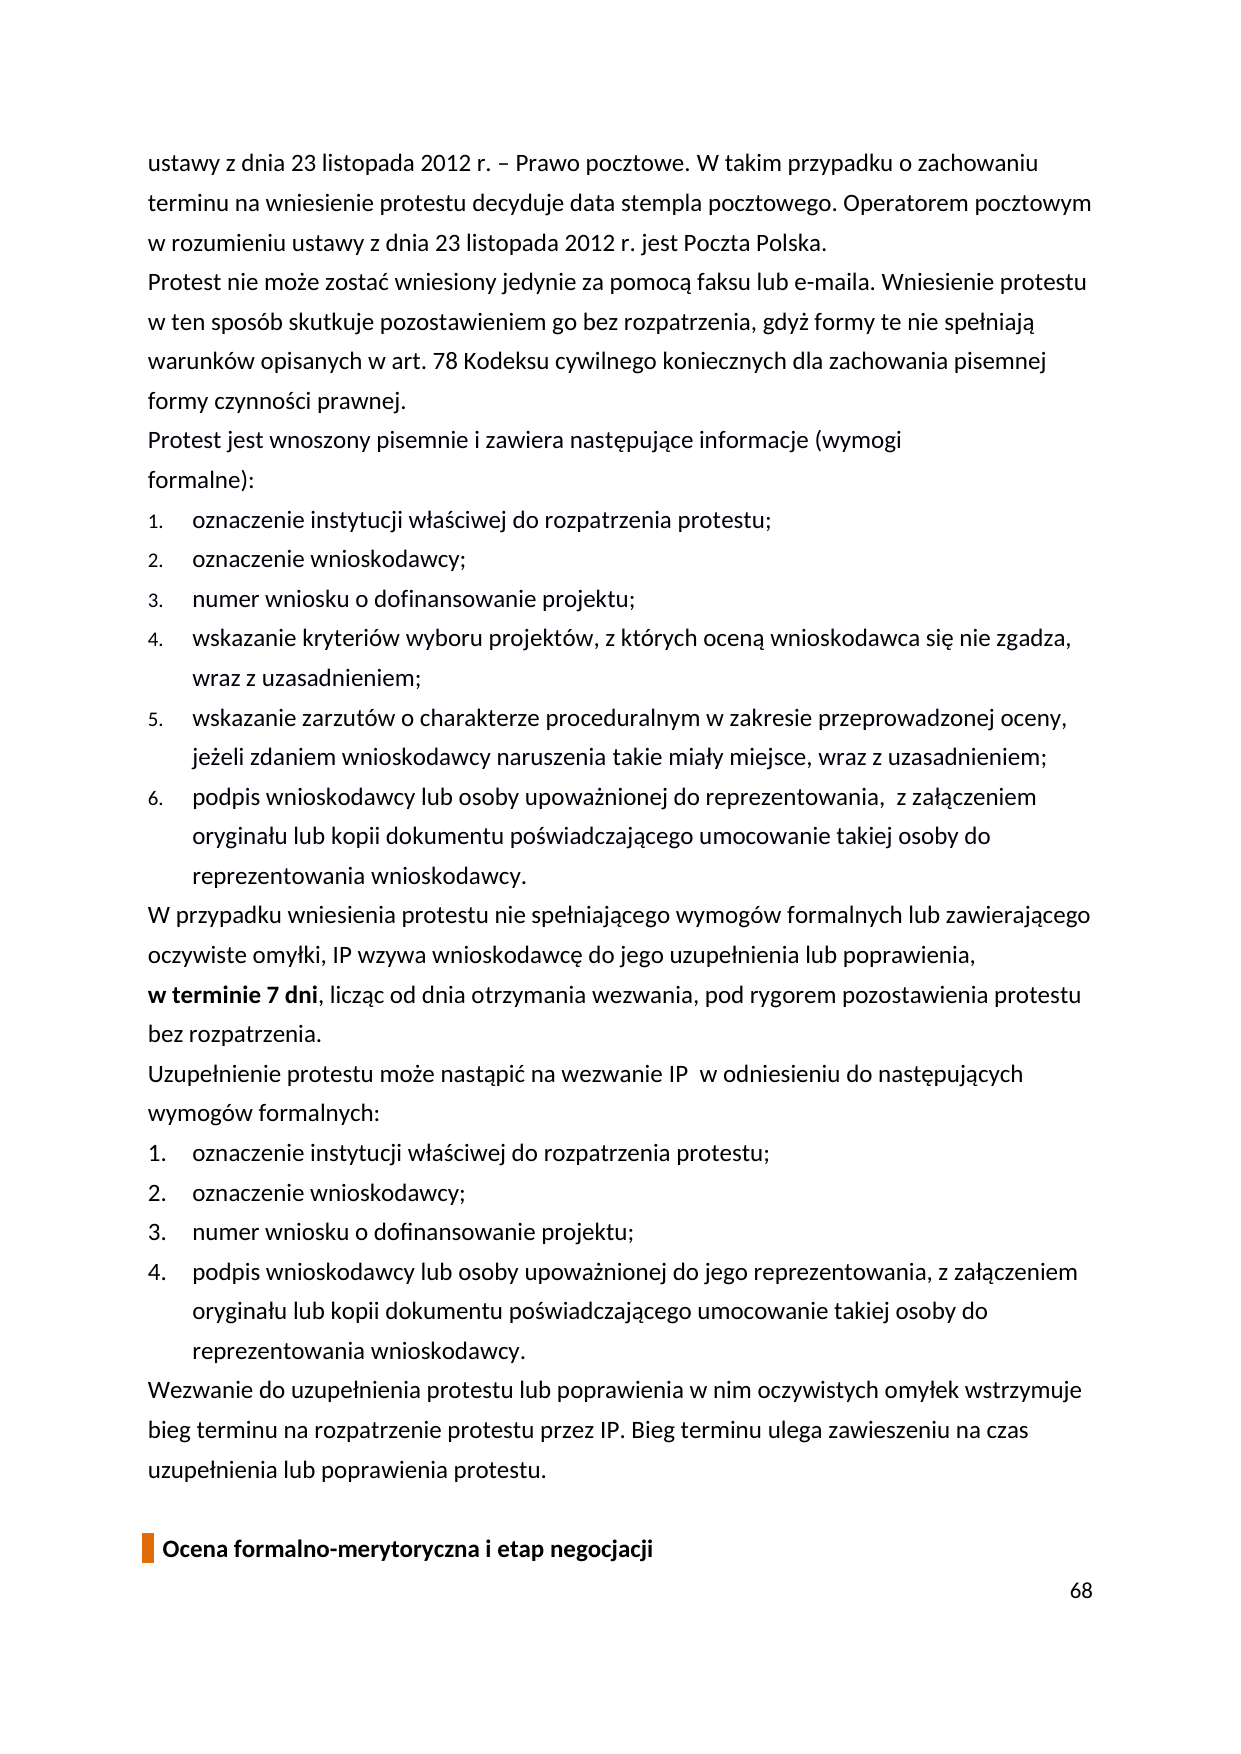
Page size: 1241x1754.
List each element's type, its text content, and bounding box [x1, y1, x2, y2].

list oznaczenie wnioskodawcy; [148, 543, 1093, 574]
text Uzupełnienie protestu może nastąpić na wezwanie IP w odniesieniu do następujących wymogów formalnych: [148, 1058, 1093, 1128]
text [148, 148, 1093, 257]
list oznaczenie instytucji właściwej do rozpatrzenia protestu; [148, 1137, 1093, 1168]
text Protest nie może zostać wniesiony jedynie za pomocą faksu lub e-maila. Wniesienie protestu w ten sposób skutkuje pozostawieniem go bez rozpatrzenia, gdyż formy te nie spełniają warunków opisanych w art. 78 Kodeksu cywilnego koniecznych dla zachowania pisemnej formy czynności prawnej. [148, 266, 1093, 416]
list oznaczenie wnioskodawcy; [148, 1177, 1093, 1207]
list numer wniosku o dofinansowanie projektu; [148, 1216, 1093, 1247]
list numer wniosku o dofinansowanie projektu; [148, 583, 1093, 613]
text Ocena formalno-merytoryczna i etap negocjacji [154, 1533, 1093, 1563]
list wskazanie zarzutów o charakterze proceduralnym w zakresie przeprowadzonej oceny, jeżeli zdaniem wnioskodawcy naruszenia takie miały miejsce, wraz z uzasadnieniem; [148, 702, 1081, 772]
list podpis wnioskodawcy lub osoby upoważnionej do reprezentowania, z załączeniem oryginału lub kopii dokumentu poświadczającego umocowanie takiej osoby do reprezentowania wnioskodawcy. [148, 781, 1081, 891]
text Wezwanie do uzupełnienia protestu lub poprawienia w nim oczywistych omyłek wstrzymuje bieg terminu na rozpatrzenie protestu przez IP. Bieg terminu ulega zawieszeniu na czas uzupełnienia lub poprawienia protestu. [148, 1375, 1093, 1484]
text W przypadku wniesienia protestu nie spełniającego wymogów formalnych lub zawierającego oczywiste omyłki, IP wzywa wnioskodawcę do jego uzupełnienia lub poprawienia, w terminie 7 dni, licząc od dnia otrzymania wezwania, pod rygorem pozostawienia protestu bez rozpatrzenia. [148, 900, 1093, 1049]
text Protest jest wnoszony pisemnie i zawiera następujące informacje (wymogi formalne): [148, 425, 995, 495]
list podpis wnioskodawcy lub osoby upoważnionej do jego reprezentowania, z załączeniem oryginału lub kopii dokumentu poświadczającego umocowanie takiej osoby do reprezentowania wnioskodawcy. [148, 1256, 1093, 1366]
list oznaczenie instytucji właściwej do rozpatrzenia protestu; [148, 504, 1093, 534]
list wskazanie kryteriów wyboru projektów, z których oceną wnioskodawca się nie zgadza, wraz z uzasadnieniem; [148, 623, 1081, 693]
